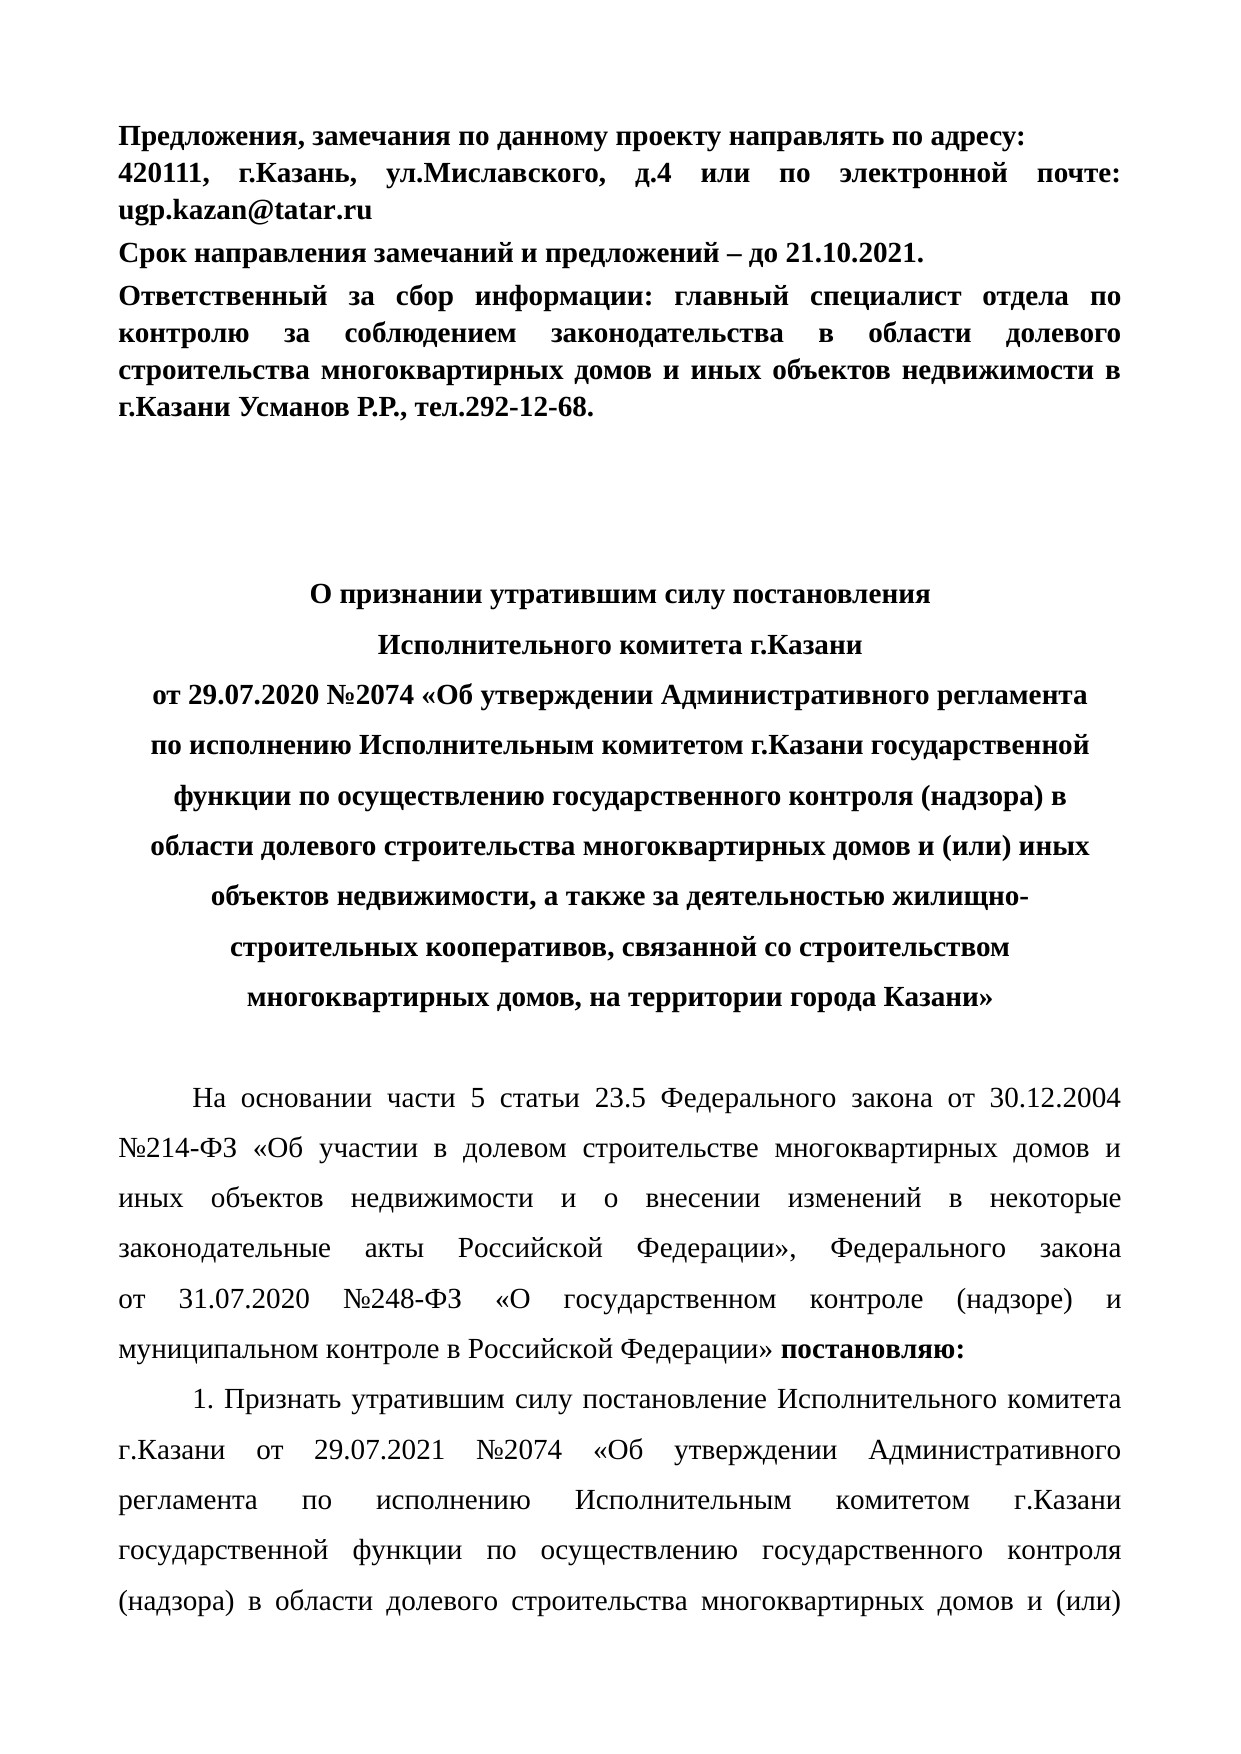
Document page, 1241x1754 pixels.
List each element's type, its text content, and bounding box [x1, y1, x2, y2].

text по исполнению Исполнительным комитетом г.Казани государственной функции по осуществлению государственного контроля (надзора) в области долевого строительства многоквартирных домов и (или) иных объектов недвижимости, а также за деятельностью жилищно-строительных кооперативов, связанной со строительством многоквартирных домов, на территории города Казани» [118, 727, 1122, 1013]
text О признании утратившим силу постановления [118, 577, 1122, 610]
text Ответственный за сбор информации: главный специалист отдела по контролю за соблюдением законодательства в области долевого строительства многоквартирных домов и иных объектов недвижимости в г.Казани Усманов Р.Р., тел.292-12-68. [118, 278, 1122, 422]
text .Казань, ул.Миславского, д.4 или по электронной почте: ugp.kazan@tatar.ru [118, 155, 1122, 225]
text На основании части 5 статьи 23.5 Федерального закона от 30.12.2004 №214-ФЗ «Об участии в долевом строительстве многоквартирных домов и иных объектов недвижимости и о внесении изменений в некоторые законодательные акты Российской Федерации», Федерального закона от 31.07.2020 №248-ФЗ «О государственном контроле (надзоре) и муниципальном контроле в Российской Федерации» постановляю: [118, 1080, 1122, 1365]
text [118, 1382, 1122, 1616]
text Срок направления замечаний и предложений – до 21.10.2021. [118, 235, 1122, 268]
text от 29.07.2020 №2074 «Об утверждении Административного регламента [118, 677, 1122, 711]
text Предложения, замечания по данному проекту направлять по адресу: [118, 118, 1122, 152]
text Исполнительного комитета г.Казани [118, 627, 1122, 660]
